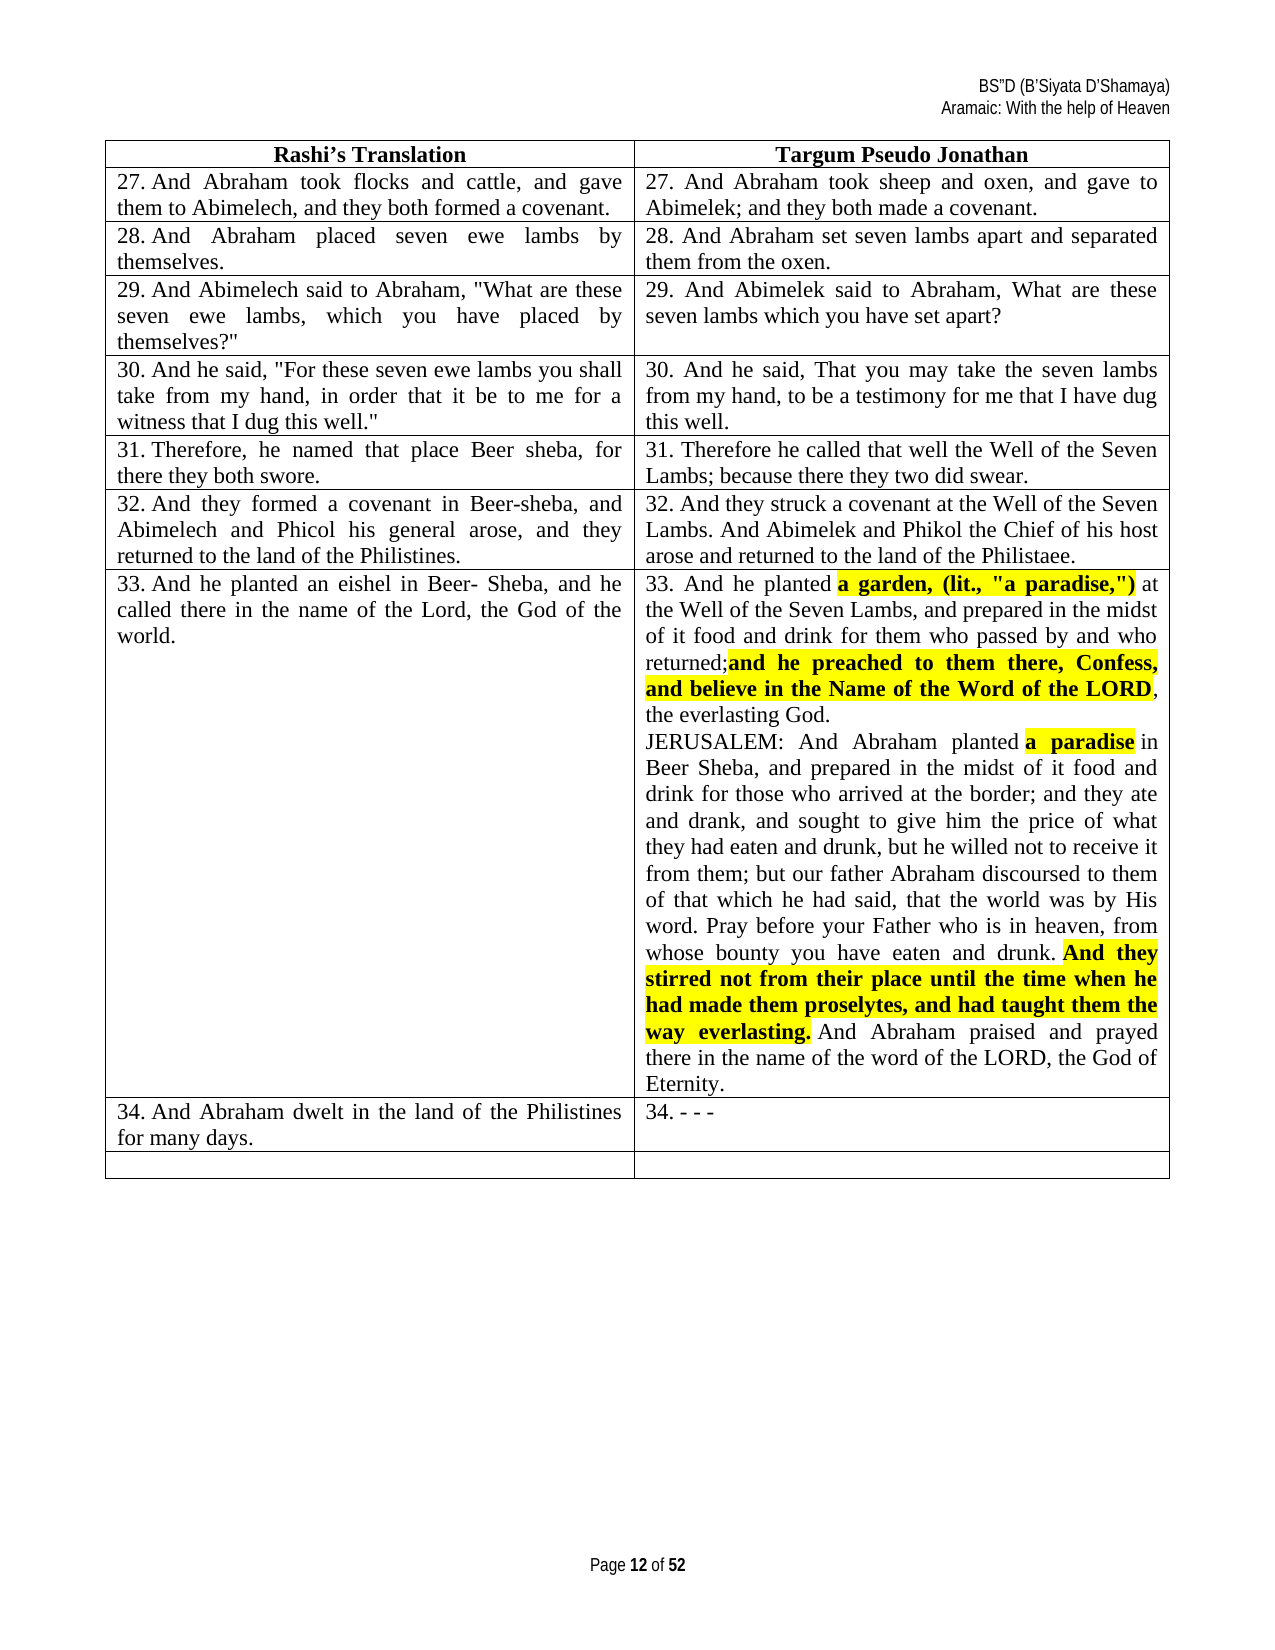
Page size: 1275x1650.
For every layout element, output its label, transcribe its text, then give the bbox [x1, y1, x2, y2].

table_header Rashi’s Translation [106, 141, 634, 167]
table_cell 31. Therefore, he named that place Beer sheba, for there they both swore. [106, 436, 634, 488]
table_cell 30. And he said, That you may take the seven lambs from my hand, to be a testimony for me that I have dug this well. [635, 356, 1169, 435]
table_cell 27. And Abraham took flocks and cattle, and gave them to Abimelech, and they both formed a covenant. [106, 168, 634, 221]
table_cell 29. And Abimelech said to Abraham, "What are these seven ewe lambs, which you have placed by themselves?" [106, 276, 634, 355]
table_cell [635, 1152, 1169, 1178]
table_cell 29. And Abimelek said to Abraham, What are these seven lambs which you have set apart? [635, 276, 1169, 355]
table_cell 31. Therefore he called that well the Well of the Seven Lambs; because there they two did swear. [635, 436, 1169, 488]
table_cell 28. And Abraham placed seven ewe lambs by themselves. [106, 222, 634, 274]
table_cell 33. And he planted a garden, (lit., "a paradise,") at the Well of the Seven Lambs, and prepared in the midst of it food and drink for them who passed by and who returned;and he preached to them there, Confess, and believe in the Name of the Word of the LORD, the everlasting God. JERUSALEM: And Abraham planted a paradise in Beer Sheba, and prepared in the midst of it food and drink for those who arrived at the border; and they ate and drank, and sought to give him the price of what they had eaten and drunk, but he willed not to receive it from them; but our father Abraham discoursed to them of that which he had said, that the world was by His word. Pray before your Father who is in heaven, from whose bounty you have eaten and drunk. And they stirred not from their place until the time when he had made them proselytes, and had taught them the way everlasting. And Abraham praised and prayed there in the name of the word of the LORD, the God of Eternity. [635, 570, 1169, 1097]
table_cell 28. And Abraham set seven lambs apart and separated them from the oxen. [635, 222, 1169, 274]
table_header Targum Pseudo Jonathan [635, 141, 1169, 167]
table_cell 34. - - - [635, 1098, 1169, 1151]
table_cell 32. And they formed a covenant in Beer-sheba, and Abimelech and Phicol his general arose, and they returned to the land of the Philistines. [106, 490, 634, 569]
table_cell 30. And he said, "For these seven ewe lambs you shall take from my hand, in order that it be to me for a witness that I dug this well." [106, 356, 634, 435]
table_cell 27. And Abraham took sheep and oxen, and gave to Abimelek; and they both made a covenant. [635, 168, 1169, 221]
table_cell [106, 1152, 634, 1178]
table_cell 34. And Abraham dwelt in the land of the Philistines for many days. [106, 1098, 634, 1151]
table_cell 33. And he planted an eishel in Beer- Sheba, and he called there in the name of the Lord, the God of the world. [106, 570, 634, 1097]
table_cell 32. And they struck a covenant at the Well of the Seven Lambs. And Abimelek and Phikol the Chief of his host arose and returned to the land of the Philistaee. [635, 490, 1169, 569]
